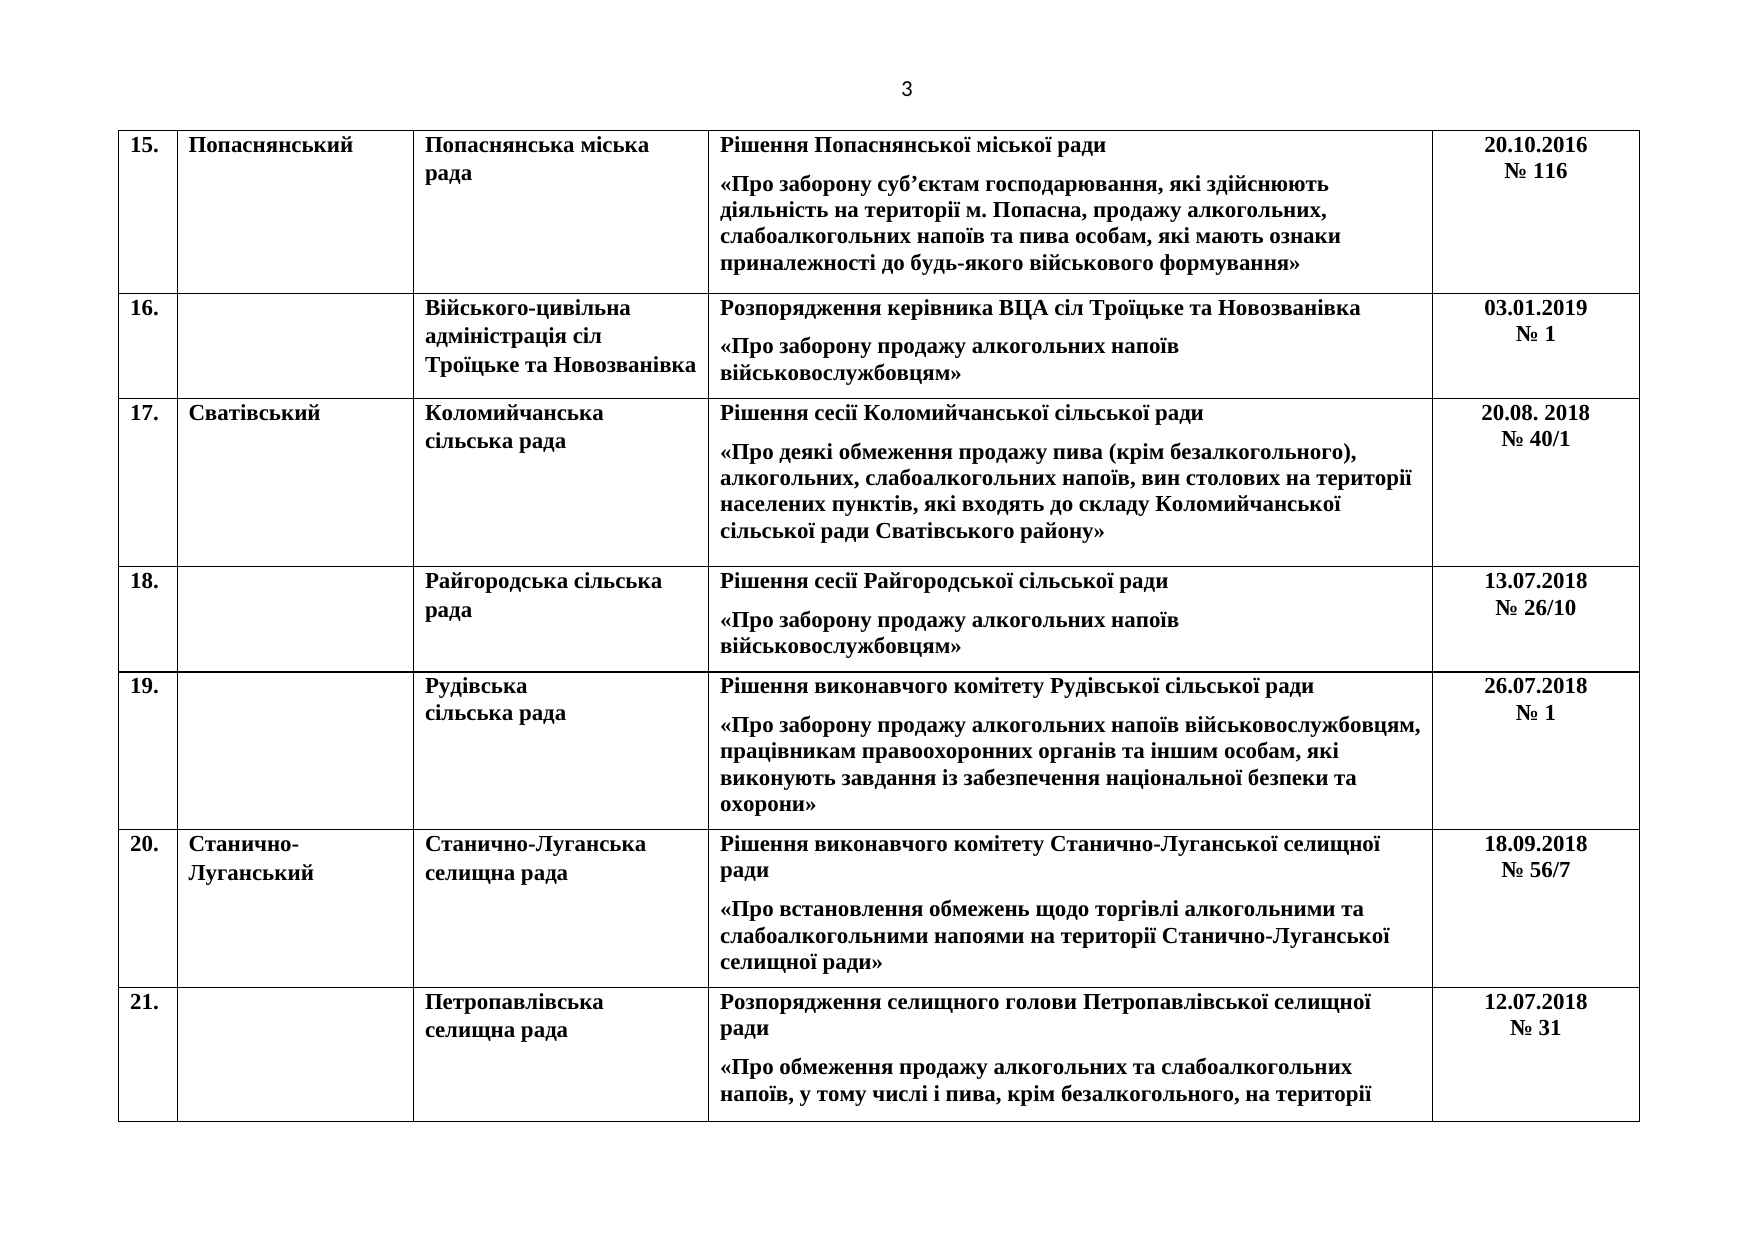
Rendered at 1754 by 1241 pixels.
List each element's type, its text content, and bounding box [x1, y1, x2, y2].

table_cell Попаснянська міська рада [414, 131, 708, 293]
table_cell Рудівська сільська рада [414, 673, 708, 829]
table_cell Станично-Луганський [178, 830, 413, 987]
table_cell 16. [119, 294, 177, 398]
table_cell 18. [119, 567, 177, 671]
table_cell [178, 673, 413, 829]
table_cell Райгородська сільська рада [414, 567, 708, 671]
table_cell [178, 294, 413, 398]
table_cell 21. [119, 988, 177, 1121]
table_cell 17. [119, 399, 177, 566]
table_cell Рішення сесії Райгородської сільської ради «Про заборону продажу алкогольних напоїв військовослужбовцям» [709, 567, 1432, 671]
table_cell 20.10.2016 № 116 [1433, 131, 1639, 293]
table_cell 12.07.2018 № 31 [1433, 988, 1639, 1121]
table_cell 20. [119, 830, 177, 987]
table_cell 03.01.2019 № 1 [1433, 294, 1639, 398]
table_cell Рішення сесії Коломийчанської сільської ради «Про деякі обмеження продажу пива (крім безалкогольного), алкогольних, слабоалкогольних напоїв, вин столових на території населених пунктів, які входять до складу Коломийчанської сільської ради Сватівського району» [709, 399, 1432, 566]
table_cell Станично-Луганська селищна рада [414, 830, 708, 987]
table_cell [709, 988, 1432, 1121]
table_cell [178, 988, 413, 1121]
table_cell 15. [119, 131, 177, 293]
table_cell 26.07.2018 № 1 [1433, 673, 1639, 829]
table_cell Попаснянський [178, 131, 413, 293]
table_cell Коломийчанська сільська рада [414, 399, 708, 566]
table_cell Рішення виконавчого комітету Станично-Луганської селищної ради «Про встановлення обмежень щодо торгівлі алкогольними та слабоалкогольними напоями на території Станично-Луганської селищної ради» [709, 830, 1432, 987]
table_cell Рішення виконавчого комітету Рудівської сільської ради «Про заборону продажу алкогольних напоїв військовослужбовцям, працівникам правоохоронних органів та іншим особам, які виконують завдання із забезпечення національної безпеки та охорони» [709, 673, 1432, 829]
table_cell Розпорядження керівника ВЦА сіл Троїцьке та Новозванівка «Про заборону продажу алкогольних напоїв військовослужбовцям» [709, 294, 1432, 398]
table_cell Війського-цивільна адміністрація сіл Троїцьке та Новозванівка [414, 294, 708, 398]
table_cell 19. [119, 673, 177, 829]
table_cell Рішення Попаснянської міської ради «Про заборону суб’єктам господарювання, які здійснюють діяльність на території м. Попасна, продажу алкогольних, слабоалкогольних напоїв та пива особам, які мають ознаки приналежності до будь-якого військового формування» [709, 131, 1432, 293]
table_cell 18.09.2018 № 56/7 [1433, 830, 1639, 987]
table_cell Сватівський [178, 399, 413, 566]
table_cell 13.07.2018 № 26/10 [1433, 567, 1639, 671]
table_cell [414, 988, 708, 1121]
table_cell [178, 567, 413, 671]
table_cell 20.08. 2018 № 40/1 [1433, 399, 1639, 566]
